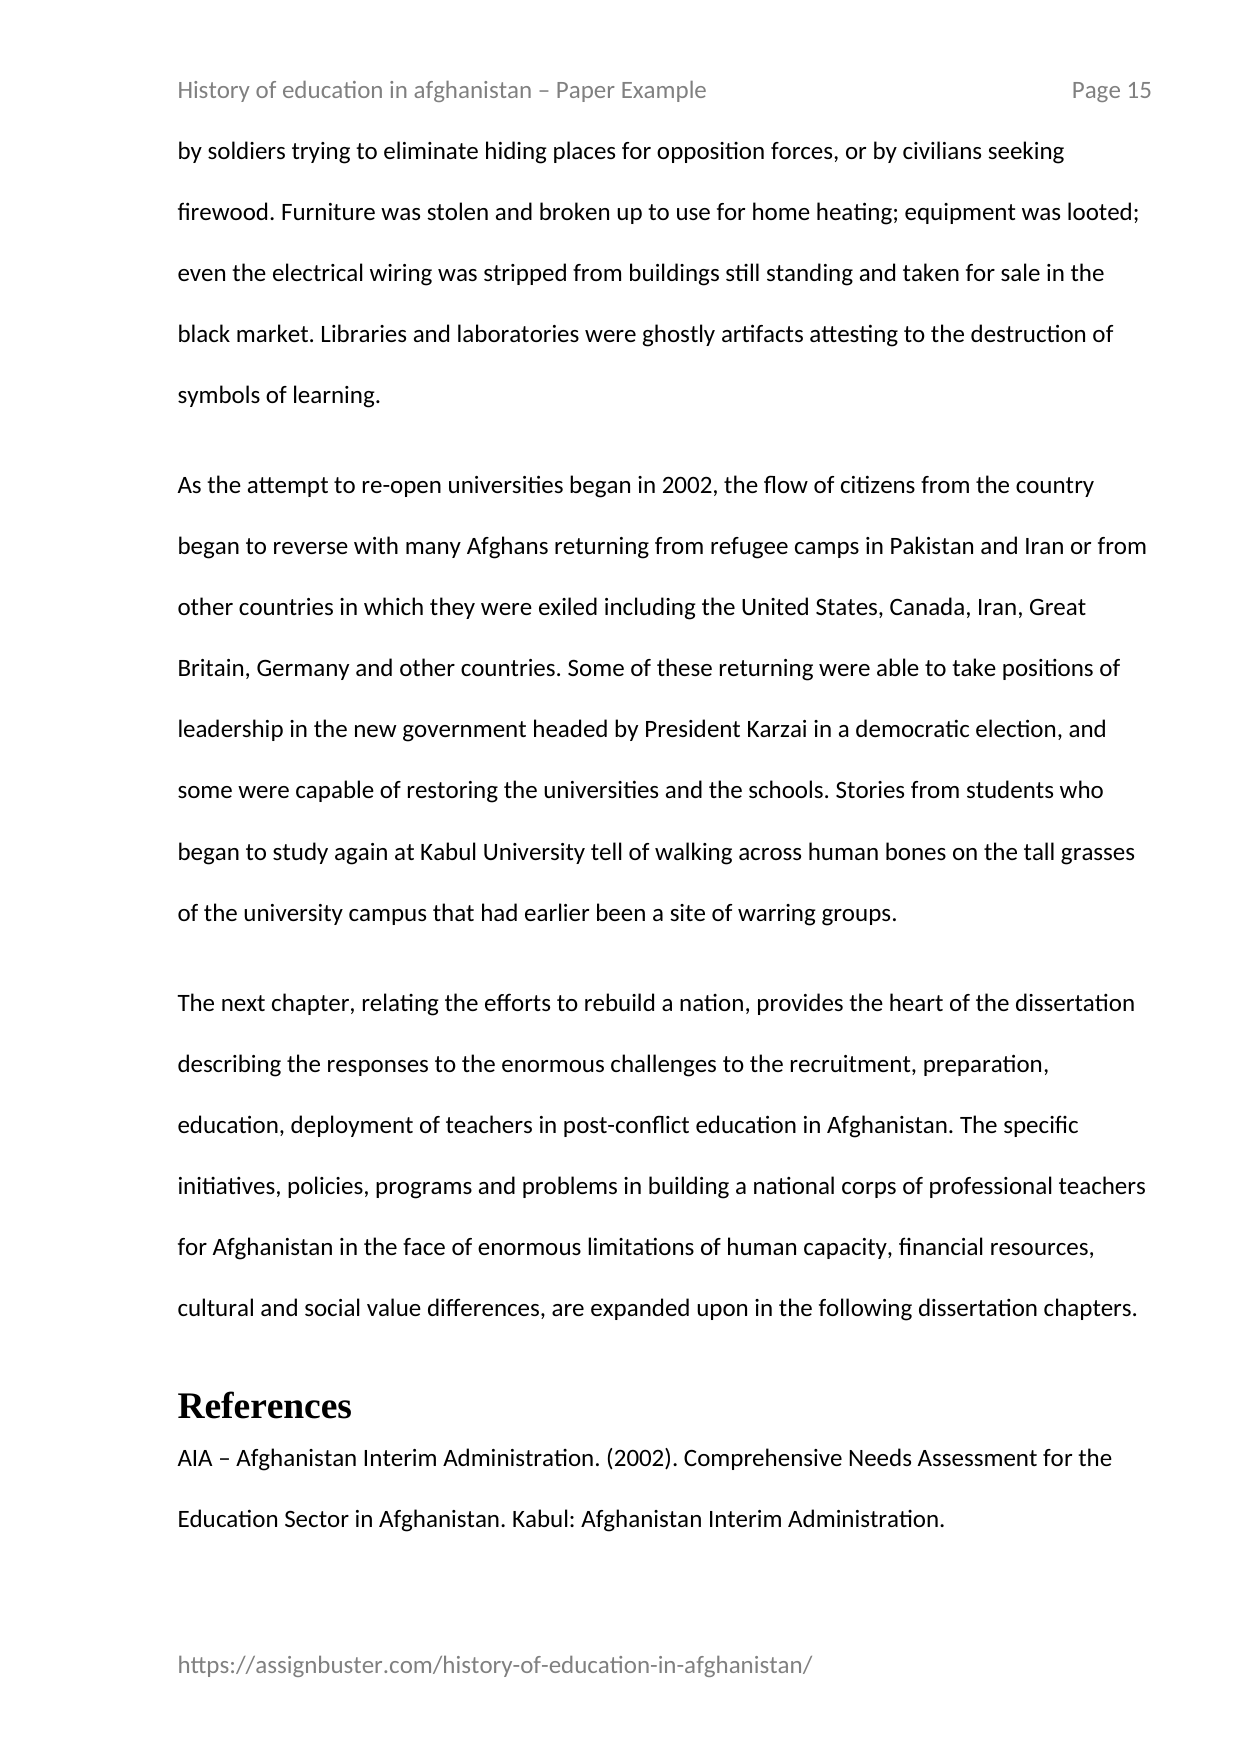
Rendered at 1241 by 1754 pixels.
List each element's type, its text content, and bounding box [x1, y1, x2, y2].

text AIA – Afghanistan Interim Administration. (2002). Comprehensive Needs Assessment for the Education Sector in Afghanistan. Kabul: Afghanistan Interim Administration. [177, 1442, 1152, 1534]
text As the attempt to re-open universities began in 2002, the flow of citizens from the country began to reverse with many Afghans returning from refugee camps in Pakistan and Iran or from other countries in which they were exiled including the United States, Canada, Iran, Great Britain, Germany and other countries. Some of these returning were able to take positions of leadership in the new government headed by President Karzai in a democratic election, and some were capable of restoring the universities and the schools. Stories from students who began to study again at Kabul University tell of walking across human bones on the tall grasses of the university campus that had earlier been a site of warring groups. [177, 469, 1152, 927]
text The next chapter, relating the efforts to rebuild a nation, provides the heart of the dissertation describing the responses to the enormous challenges to the recruitment, preparation, education, deployment of teachers in post-conflict education in Afghanistan. The specific initiatives, policies, programs and problems in building a national corps of professional teachers for Afghanistan in the face of enormous limitations of human capacity, financial resources, cultural and social value differences, are expanded upon in the following dissertation chapters. [177, 987, 1152, 1323]
subtitle References [177, 1383, 1152, 1426]
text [177, 135, 1152, 409]
